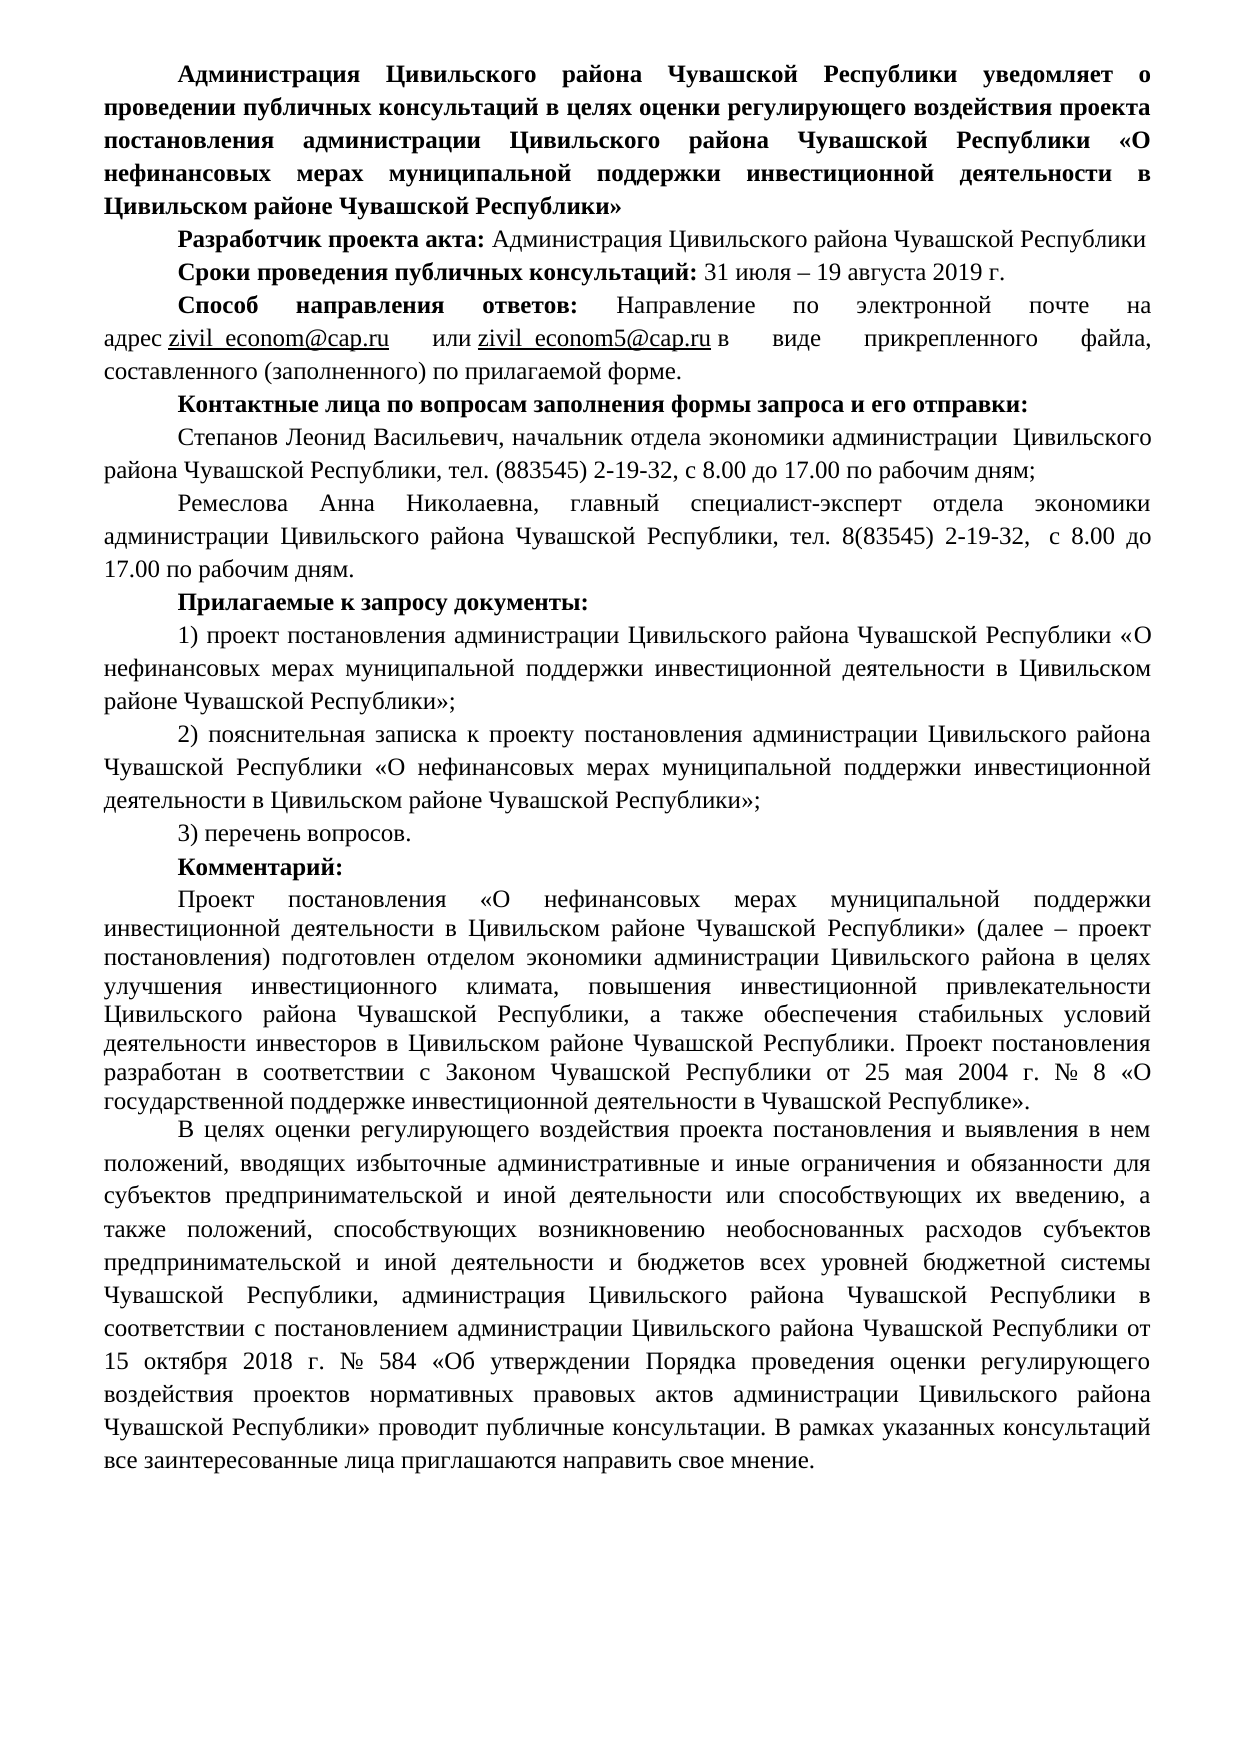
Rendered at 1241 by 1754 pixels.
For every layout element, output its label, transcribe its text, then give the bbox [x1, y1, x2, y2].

text Прилагаемые к запросу документы: [103, 587, 1152, 616]
text Степанов Леонид Васильевич, начальник отдела экономики администрации Цивильского района Чувашской Республики, тел. (883545) 2-19-32, с 8.00 до 17.00 по рабочим дням; [103, 422, 1152, 484]
text Контактные лица по вопросам заполнения формы запроса и его отправки: [103, 389, 1152, 418]
text 3) перечень вопросов. [103, 818, 1152, 847]
title 1) проект постановления администрации Цивильского района Чувашской Республики «О нефинансовых мерах муниципальной поддержки инвестиционной деятельности в Цивильском районе Чувашской Республики»; [103, 620, 1152, 715]
text Разработчик проекта акта: Администрация Цивильского района Чувашской Республики [103, 224, 1152, 253]
title 2) пояснительная записка к проекту постановления администрации Цивильского района Чувашской Республики «О нефинансовых мерах муниципальной поддержки инвестиционной деятельности в Цивильском районе Чувашской Республики»; [103, 719, 1152, 814]
text В целях оценки регулирующего воздействия проекта постановления и выявления в нем положений, вводящих избыточные административные и иные ограничения и обязанности для субъектов предпринимательской и иной деятельности или способствующих их введению, а также положений, способствующих возникновению необоснованных расходов субъектов предпринимательской и иной деятельности и бюджетов всех уровней бюджетной системы Чувашской Республики, администрация Цивильского района Чувашской Республики в соответствии с постановлением администрации Цивильского района Чувашской Республики от 15 октября 2018 г. № 584 «Об утверждении Порядка проведения оценки регулирующего воздействия проектов нормативных правовых актов администрации Цивильского района Чувашской Республики» проводит публичные консультации. В рамках указанных консультаций все заинтересованные лица приглашаются направить свое мнение. [103, 1114, 1152, 1473]
text Комментарий: [103, 852, 1152, 880]
text Ремеслова Анна Николаевна, главный специалист-эксперт отдела экономики администрации Цивильского района Чувашской Республики, тел. 8(83545) 2-19-32, с 8.00 до 17.00 по рабочим дням. [103, 488, 1152, 583]
text Сроки проведения публичных консультаций: 31 июля – 19 августа 2019 г. [103, 257, 1152, 286]
text Администрация Цивильского района Чувашской Республики уведомляет о проведении публичных консультаций в целях оценки регулирующего воздействия проекта постановления администрации Цивильского района Чувашской Республики «О нефинансовых мерах муниципальной поддержки инвестиционной деятельности в Цивильском районе Чувашской Республики» [103, 59, 1152, 220]
text Проект постановления «О нефинансовых мерах муниципальной поддержки инвестиционной деятельности в Цивильском районе Чувашской Республики» (далее – проект постановления) подготовлен отделом экономики администрации Цивильского района в целях улучшения инвестиционного климата, повышения инвестиционной привлекательности Цивильского района Чувашской Республики, а также обеспечения стабильных условий деятельности инвесторов в Цивильском районе Чувашской Республики. Проект постановления разработан в соответствии с Законом Чувашской Республики от 25 мая 2004 г. № 8 «О государственной поддержке инвестиционной деятельности в Чувашской Республике». [103, 884, 1152, 1114]
text Способ направления ответов: Направление по электронной почте на адрес zivil_econom@cap.ru или zivil_econom5@cap.ru в виде прикрепленного файла, составленного (заполненного) по прилагаемой форме. [103, 290, 1152, 385]
